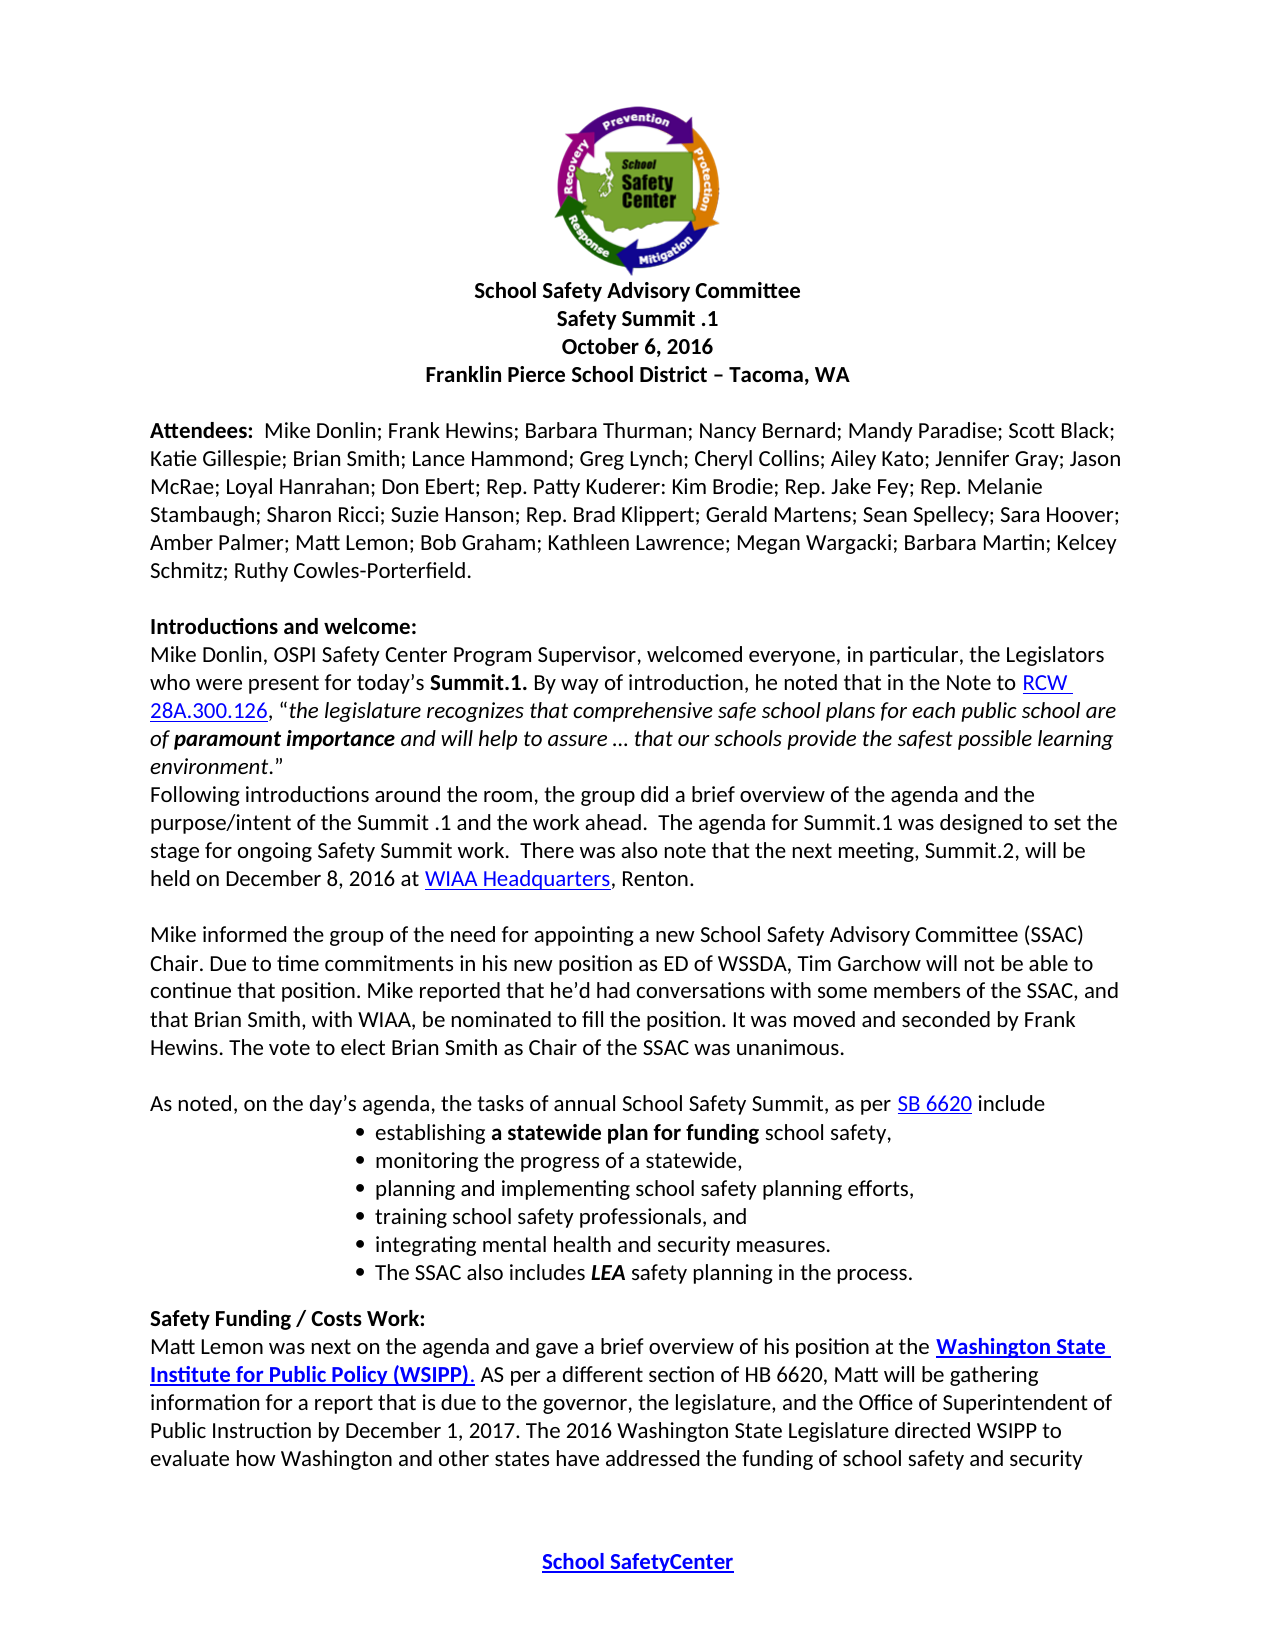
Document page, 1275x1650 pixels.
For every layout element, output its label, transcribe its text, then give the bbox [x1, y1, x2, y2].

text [150, 1332, 1125, 1472]
text Safety Funding / Costs Work: [150, 1304, 1125, 1332]
list The SSAC also includes LEA safety planning in the process. [356, 1258, 1125, 1286]
list monitoring the progress of a statewide, [356, 1146, 1125, 1174]
list planning and implementing school safety planning efforts, [356, 1174, 1125, 1202]
text As noted, on the day’s agenda, the tasks of annual School Safety Summit, as per SB 6620 include [150, 1089, 1125, 1117]
list establishing a statewide plan for funding school safety, [356, 1118, 1125, 1146]
text Attendees: Mike Donlin; Frank Hewins; Barbara Thurman; Nancy Bernard; Mandy Paradise; Scott Black; Katie Gillespie; Brian Smith; Lance Hammond; Greg Lynch; Cheryl Collins; Ailey Kato; Jennifer Gray; Jason McRae; Loyal Hanrahan; Don Ebert; Rep. Patty Kuderer: Kim Brodie; Rep. Jake Fey; Rep. Melanie Stambaugh; Sharon Ricci; Suzie Hanson; Rep. Brad Klippert; Gerald Martens; Sean Spellecy; Sara Hoover; Amber Palmer; Matt Lemon; Bob Graham; Kathleen Lawrence; Megan Wargacki; Barbara Martin; Kelcey Schmitz; Ruthy Cowles-Porterfield. [150, 416, 1125, 584]
text Mike informed the group of the need for appointing a new School Safety Advisory Committee (SSAC) Chair. Due to time commitments in his new position as ED of WSSDA, Tim Garchow will not be able to continue that position. Mike reported that he’d had conversations with some members of the SSAC, and that Brian Smith, with WIAA, be nominated to fill the position. It was moved and seconded by Frank Hewins. The vote to elect Brian Smith as Chair of the SSAC was unanimous. [150, 921, 1125, 1061]
text Franklin Pierce School District – Tacoma, WA [150, 360, 1125, 388]
picture [551, 103, 724, 277]
list integrating mental health and security measures. [356, 1230, 1125, 1258]
text Following introductions around the room, the group did a brief overview of the agenda and the purpose/intent of the Summit .1 and the work ahead. The agenda for Summit.1 was designed to set the stage for ongoing Safety Summit work. There was also note that the next meeting, Summit.2, will be held on December 8, 2016 at WIAA Headquarters, Renton. [150, 781, 1125, 893]
text Safety Summit .1 [150, 304, 1125, 332]
text October 6, 2016 [150, 332, 1125, 360]
text Introductions and welcome: [150, 612, 1125, 640]
text Mike Donlin, OSPI Safety Center Program Supervisor, welcomed everyone, in particular, the Legislators who were present for today’s Summit.1. By way of introduction, he noted that in the Note to RCW 28A.300.126, “the legislature recognizes that comprehensive safe school plans for each public school are of paramount importance and will help to assure … that our schools provide the safest possible learning environment.” [150, 640, 1125, 781]
list training school safety professionals, and [356, 1202, 1125, 1230]
text School Safety Advisory Committee [150, 276, 1125, 304]
